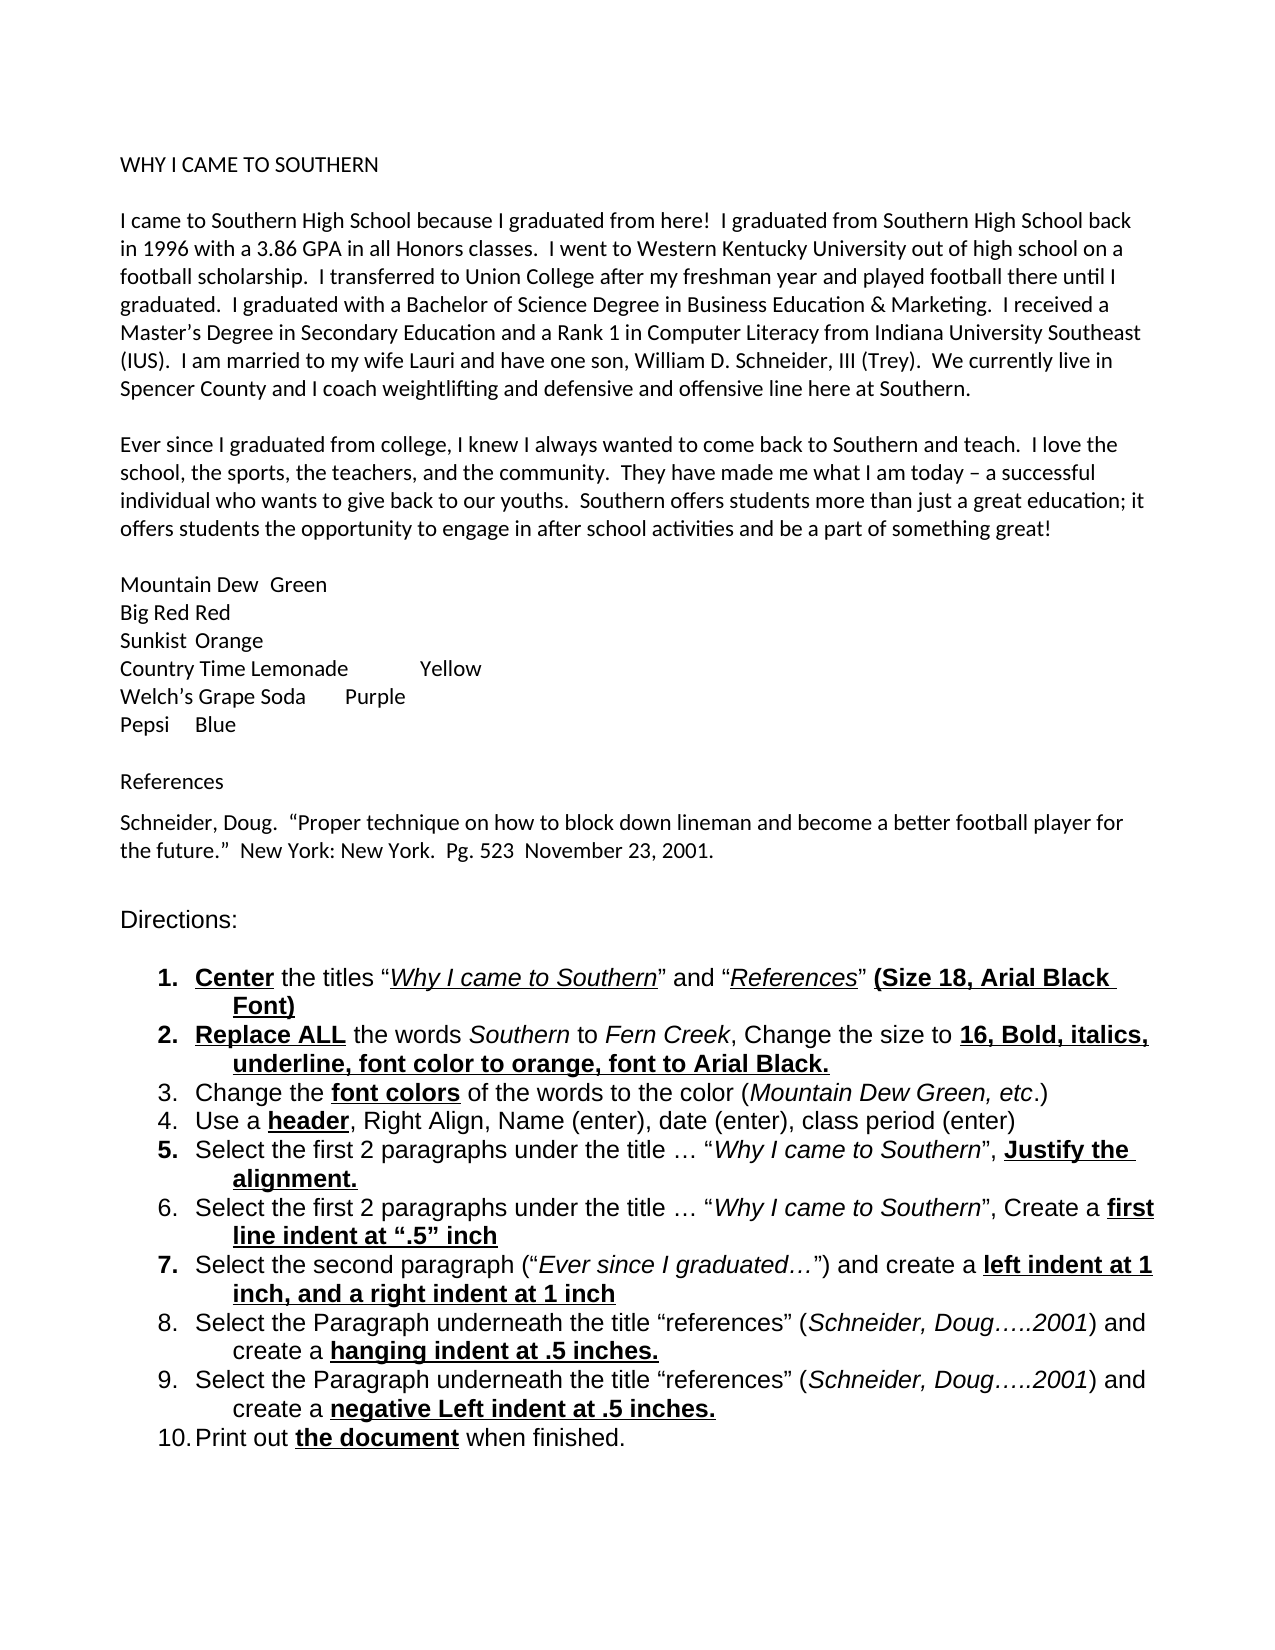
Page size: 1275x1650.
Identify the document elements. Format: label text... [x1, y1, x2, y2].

list Select the first 2 paragraphs under the title … “Why I came to Southern”, Create a first line indent at “.5” inch [157, 1192, 1155, 1250]
list Select the Paragraph underneath the title “references” (Schneider, Doug…..2001) and create a negative Left indent at .5 inches. [157, 1365, 1155, 1422]
list Select the first 2 paragraphs under the title … “Why I came to Southern”, Justify the alignment. [157, 1135, 1155, 1192]
text Ever since I graduated from college, I knew I always wanted to come back to Southern and teach. I love the school, the sports, the teachers, and the community. They have made me what I am today – a successful individual who wants to give back to our youths. Southern offers students more than just a great education; it offers students the opportunity to engage in after school activities and be a part of something great! [120, 430, 1155, 542]
text WHY I CAME TO SOUTHERN [120, 150, 1155, 178]
list Center the titles “Why I came to Southern” and “References” (Size 18, Arial Black Font) [157, 962, 1155, 1020]
text Sunkist Orange [120, 626, 1155, 654]
list Change the font colors of the words to the color (Mountain Dew Green, etc.) [157, 1077, 1155, 1106]
list Print out the document when finished. [157, 1422, 1155, 1451]
text Directions: [120, 905, 1155, 934]
text References [120, 767, 1155, 795]
list Use a header, Right Align, Name (enter), date (enter), class period (enter) [157, 1106, 1155, 1135]
text Country Time Lemonade Yellow [120, 654, 1155, 682]
text Welch’s Grape Soda Purple [120, 682, 1155, 710]
text Mountain Dew Green [120, 570, 1155, 598]
text Schneider, Doug. “Proper technique on how to block down lineman and become a better football player for the future.” New York: New York. Pg. 523 . [120, 808, 1155, 864]
text Big Red Red [120, 598, 1155, 626]
list Select the second paragraph (“Ever since I graduated…”) and create a left indent at 1 inch, and a right indent at 1 inch [157, 1250, 1155, 1307]
text Pepsi Blue [120, 710, 1155, 738]
list Select the Paragraph underneath the title “references” (Schneider, Doug…..2001) and create a hanging indent at .5 inches. [157, 1307, 1155, 1365]
list Replace ALL the words Southern to Fern Creek, Change the size to 16, Bold, italics, underline, font color to orange, font to Arial Black. [157, 1020, 1155, 1077]
text I came to Southern High School because I graduated from here! I graduated from Southern High School back in 1996 with a 3.86 GPA in all Honors classes. I went to Western Kentucky University out of high school on a football scholarship. I transferred to Union College after my freshman year and played football there until I graduated. I graduated with a Bachelor of Science Degree in Business Education & Marketing. I received a Master’s Degree in Secondary Education and a Rank 1 in Computer Literacy from Indiana University Southeast (IUS). I am married to my wife Lauri and have one son, William D. Schneider, III (Trey). We currently live in Spencer County and I coach weightlifting and defensive and offensive line here at Southern. [120, 206, 1155, 402]
